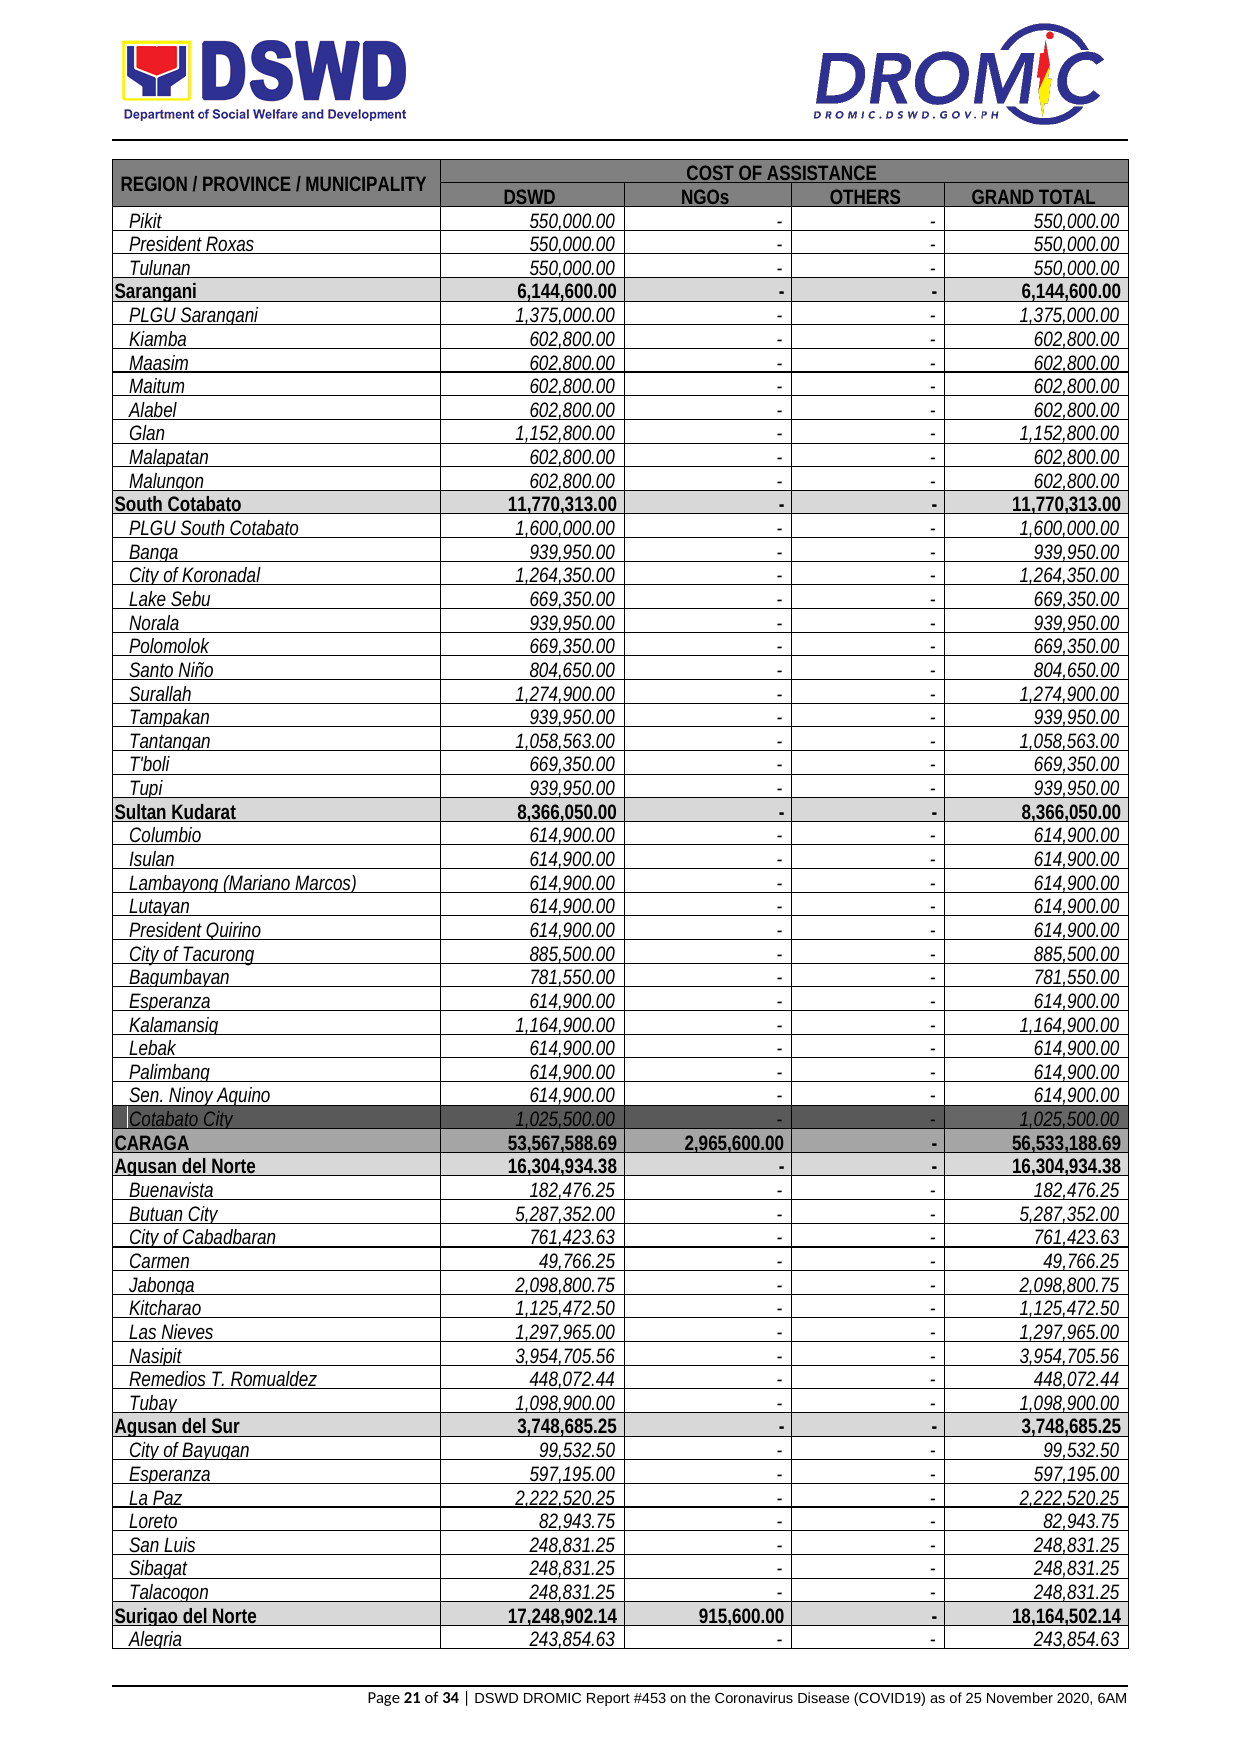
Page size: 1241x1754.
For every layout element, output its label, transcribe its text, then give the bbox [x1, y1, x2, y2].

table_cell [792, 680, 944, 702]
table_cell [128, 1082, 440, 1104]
table_header COST OF ASSISTANCE [441, 160, 1128, 182]
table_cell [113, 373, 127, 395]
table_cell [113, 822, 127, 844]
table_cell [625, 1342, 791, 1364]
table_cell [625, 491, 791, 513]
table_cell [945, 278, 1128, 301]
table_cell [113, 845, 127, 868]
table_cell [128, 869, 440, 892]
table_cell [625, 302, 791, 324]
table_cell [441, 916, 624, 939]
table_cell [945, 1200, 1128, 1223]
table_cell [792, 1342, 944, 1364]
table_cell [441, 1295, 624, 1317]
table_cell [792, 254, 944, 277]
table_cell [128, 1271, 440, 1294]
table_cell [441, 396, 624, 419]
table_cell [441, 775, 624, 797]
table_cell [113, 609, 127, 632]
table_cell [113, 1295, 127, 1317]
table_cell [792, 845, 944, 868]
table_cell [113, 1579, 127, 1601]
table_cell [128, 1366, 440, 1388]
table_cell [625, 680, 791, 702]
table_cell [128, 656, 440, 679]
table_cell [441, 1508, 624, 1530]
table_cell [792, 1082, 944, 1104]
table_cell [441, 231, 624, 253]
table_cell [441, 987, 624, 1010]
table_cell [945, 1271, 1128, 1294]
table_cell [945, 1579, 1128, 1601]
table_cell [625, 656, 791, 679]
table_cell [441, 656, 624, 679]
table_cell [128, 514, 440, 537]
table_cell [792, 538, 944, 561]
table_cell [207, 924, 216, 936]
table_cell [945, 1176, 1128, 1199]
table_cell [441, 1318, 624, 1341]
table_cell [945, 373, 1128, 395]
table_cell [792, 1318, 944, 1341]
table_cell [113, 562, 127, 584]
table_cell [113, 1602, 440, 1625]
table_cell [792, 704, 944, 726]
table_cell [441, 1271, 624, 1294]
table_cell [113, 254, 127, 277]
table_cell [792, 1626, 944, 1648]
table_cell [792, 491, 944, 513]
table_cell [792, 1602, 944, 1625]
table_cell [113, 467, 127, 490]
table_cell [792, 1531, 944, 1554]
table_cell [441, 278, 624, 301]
table_cell GRAND TOTAL [945, 183, 1128, 206]
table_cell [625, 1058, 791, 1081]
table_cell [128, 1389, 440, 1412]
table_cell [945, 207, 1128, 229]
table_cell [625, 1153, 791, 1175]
picture [112, 37, 416, 125]
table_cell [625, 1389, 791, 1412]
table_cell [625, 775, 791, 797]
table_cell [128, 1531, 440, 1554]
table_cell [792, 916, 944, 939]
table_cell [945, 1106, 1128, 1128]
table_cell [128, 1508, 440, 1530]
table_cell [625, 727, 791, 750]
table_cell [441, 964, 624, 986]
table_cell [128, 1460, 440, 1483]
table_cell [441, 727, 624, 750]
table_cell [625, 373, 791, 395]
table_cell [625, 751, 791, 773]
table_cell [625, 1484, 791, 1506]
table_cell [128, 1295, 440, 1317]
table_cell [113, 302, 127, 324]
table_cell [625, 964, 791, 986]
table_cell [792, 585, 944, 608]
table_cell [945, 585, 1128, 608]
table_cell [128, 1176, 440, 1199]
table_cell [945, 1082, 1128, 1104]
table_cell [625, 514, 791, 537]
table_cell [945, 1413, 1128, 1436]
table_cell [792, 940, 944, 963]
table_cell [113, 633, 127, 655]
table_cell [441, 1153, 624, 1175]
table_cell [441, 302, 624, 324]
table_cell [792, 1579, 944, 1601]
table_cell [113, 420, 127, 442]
table_header REGION / PROVINCE / MUNICIPALITY [113, 160, 440, 206]
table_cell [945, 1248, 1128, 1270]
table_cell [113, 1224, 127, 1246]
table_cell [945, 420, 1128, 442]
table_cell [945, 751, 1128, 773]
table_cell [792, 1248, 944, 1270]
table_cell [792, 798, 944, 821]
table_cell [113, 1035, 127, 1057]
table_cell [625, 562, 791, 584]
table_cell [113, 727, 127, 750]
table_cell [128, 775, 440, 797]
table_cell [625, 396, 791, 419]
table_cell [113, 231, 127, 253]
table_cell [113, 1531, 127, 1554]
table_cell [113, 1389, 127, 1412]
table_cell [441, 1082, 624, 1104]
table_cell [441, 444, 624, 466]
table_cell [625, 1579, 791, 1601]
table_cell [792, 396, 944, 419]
picture [781, 23, 1133, 125]
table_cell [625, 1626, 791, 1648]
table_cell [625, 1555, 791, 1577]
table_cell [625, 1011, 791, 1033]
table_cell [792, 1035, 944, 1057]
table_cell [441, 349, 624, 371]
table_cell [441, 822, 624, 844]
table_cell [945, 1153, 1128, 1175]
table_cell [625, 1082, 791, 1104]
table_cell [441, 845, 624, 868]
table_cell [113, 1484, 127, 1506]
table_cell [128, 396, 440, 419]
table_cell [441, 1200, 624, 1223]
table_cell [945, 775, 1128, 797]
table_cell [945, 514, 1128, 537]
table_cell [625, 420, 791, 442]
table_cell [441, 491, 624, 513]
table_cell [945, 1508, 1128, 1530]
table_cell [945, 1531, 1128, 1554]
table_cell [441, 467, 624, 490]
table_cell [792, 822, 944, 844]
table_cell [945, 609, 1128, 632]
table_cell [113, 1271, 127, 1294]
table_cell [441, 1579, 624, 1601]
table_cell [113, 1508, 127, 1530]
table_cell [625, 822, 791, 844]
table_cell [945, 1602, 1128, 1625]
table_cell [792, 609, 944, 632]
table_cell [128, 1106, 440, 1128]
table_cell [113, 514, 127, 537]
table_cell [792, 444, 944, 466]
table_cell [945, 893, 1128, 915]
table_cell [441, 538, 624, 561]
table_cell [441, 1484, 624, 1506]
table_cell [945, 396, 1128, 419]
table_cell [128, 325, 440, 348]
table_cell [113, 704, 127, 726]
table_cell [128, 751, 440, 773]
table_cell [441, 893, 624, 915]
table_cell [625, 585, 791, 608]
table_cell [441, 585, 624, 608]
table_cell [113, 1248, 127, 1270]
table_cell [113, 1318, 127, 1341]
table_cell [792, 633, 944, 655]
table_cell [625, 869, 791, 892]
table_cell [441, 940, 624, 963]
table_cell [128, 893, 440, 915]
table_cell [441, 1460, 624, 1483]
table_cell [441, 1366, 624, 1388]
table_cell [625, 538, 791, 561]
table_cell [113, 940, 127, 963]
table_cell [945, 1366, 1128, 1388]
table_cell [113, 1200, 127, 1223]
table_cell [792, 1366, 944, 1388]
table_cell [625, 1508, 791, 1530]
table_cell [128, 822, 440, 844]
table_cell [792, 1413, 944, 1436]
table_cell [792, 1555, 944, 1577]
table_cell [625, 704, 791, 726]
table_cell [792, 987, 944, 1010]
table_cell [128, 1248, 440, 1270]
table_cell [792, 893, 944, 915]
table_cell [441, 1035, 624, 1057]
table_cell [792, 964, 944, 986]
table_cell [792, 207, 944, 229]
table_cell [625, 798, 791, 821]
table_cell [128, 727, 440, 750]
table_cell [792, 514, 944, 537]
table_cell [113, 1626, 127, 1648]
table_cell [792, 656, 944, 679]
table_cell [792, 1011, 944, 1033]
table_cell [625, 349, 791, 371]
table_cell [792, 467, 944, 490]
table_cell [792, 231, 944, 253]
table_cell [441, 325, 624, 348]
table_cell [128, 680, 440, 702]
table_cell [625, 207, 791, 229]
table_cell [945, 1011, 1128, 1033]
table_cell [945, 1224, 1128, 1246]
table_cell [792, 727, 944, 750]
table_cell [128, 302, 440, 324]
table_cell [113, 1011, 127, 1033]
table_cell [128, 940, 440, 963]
table_cell DSWD [441, 183, 624, 206]
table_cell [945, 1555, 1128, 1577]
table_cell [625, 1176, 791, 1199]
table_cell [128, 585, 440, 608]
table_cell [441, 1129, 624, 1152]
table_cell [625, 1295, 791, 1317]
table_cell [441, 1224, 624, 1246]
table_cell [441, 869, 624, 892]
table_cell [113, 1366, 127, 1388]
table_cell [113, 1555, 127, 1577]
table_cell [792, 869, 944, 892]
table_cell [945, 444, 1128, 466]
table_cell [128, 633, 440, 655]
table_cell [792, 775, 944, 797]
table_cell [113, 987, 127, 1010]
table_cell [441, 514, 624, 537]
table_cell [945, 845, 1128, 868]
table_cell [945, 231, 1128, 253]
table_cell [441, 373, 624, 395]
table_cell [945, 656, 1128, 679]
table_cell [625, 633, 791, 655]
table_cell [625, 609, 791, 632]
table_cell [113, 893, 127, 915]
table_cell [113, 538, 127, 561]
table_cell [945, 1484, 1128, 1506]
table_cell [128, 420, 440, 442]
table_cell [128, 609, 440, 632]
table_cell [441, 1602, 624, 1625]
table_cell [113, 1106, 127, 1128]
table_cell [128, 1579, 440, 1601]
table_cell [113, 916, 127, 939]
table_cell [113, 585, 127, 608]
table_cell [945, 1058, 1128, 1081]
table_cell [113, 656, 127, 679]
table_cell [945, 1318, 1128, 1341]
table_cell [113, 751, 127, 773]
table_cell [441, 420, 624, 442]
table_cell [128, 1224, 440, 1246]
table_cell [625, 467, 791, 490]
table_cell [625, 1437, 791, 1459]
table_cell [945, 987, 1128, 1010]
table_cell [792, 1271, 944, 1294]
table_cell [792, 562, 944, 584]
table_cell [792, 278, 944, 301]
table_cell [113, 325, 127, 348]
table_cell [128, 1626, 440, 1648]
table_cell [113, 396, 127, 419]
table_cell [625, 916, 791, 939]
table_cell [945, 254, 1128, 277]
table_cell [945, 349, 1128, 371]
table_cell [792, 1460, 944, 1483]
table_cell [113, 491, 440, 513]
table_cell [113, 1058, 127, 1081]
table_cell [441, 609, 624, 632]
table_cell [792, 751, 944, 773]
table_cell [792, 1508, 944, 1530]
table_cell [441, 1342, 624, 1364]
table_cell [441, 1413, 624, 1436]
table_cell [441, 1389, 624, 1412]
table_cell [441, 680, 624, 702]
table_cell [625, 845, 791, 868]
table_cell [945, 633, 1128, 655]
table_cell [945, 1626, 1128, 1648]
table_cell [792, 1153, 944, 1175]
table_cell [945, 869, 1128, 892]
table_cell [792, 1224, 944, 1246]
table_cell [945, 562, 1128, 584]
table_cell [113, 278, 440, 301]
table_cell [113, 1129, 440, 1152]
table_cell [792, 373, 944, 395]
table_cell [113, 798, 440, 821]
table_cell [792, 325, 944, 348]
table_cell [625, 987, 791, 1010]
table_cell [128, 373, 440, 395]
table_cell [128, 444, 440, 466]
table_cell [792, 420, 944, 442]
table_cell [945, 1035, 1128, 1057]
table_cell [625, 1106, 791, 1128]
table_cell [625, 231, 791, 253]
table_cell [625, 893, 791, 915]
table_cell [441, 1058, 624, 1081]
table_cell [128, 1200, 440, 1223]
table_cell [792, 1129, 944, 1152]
table_cell NGOs [625, 183, 791, 206]
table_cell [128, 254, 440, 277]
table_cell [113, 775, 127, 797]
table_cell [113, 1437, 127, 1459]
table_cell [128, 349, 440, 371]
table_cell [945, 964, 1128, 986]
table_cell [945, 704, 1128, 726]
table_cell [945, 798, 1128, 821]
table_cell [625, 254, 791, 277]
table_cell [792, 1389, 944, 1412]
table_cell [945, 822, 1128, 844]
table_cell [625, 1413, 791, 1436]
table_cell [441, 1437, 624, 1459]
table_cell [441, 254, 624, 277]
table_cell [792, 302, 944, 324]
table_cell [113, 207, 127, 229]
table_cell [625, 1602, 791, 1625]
table_cell OTHERS [792, 183, 944, 206]
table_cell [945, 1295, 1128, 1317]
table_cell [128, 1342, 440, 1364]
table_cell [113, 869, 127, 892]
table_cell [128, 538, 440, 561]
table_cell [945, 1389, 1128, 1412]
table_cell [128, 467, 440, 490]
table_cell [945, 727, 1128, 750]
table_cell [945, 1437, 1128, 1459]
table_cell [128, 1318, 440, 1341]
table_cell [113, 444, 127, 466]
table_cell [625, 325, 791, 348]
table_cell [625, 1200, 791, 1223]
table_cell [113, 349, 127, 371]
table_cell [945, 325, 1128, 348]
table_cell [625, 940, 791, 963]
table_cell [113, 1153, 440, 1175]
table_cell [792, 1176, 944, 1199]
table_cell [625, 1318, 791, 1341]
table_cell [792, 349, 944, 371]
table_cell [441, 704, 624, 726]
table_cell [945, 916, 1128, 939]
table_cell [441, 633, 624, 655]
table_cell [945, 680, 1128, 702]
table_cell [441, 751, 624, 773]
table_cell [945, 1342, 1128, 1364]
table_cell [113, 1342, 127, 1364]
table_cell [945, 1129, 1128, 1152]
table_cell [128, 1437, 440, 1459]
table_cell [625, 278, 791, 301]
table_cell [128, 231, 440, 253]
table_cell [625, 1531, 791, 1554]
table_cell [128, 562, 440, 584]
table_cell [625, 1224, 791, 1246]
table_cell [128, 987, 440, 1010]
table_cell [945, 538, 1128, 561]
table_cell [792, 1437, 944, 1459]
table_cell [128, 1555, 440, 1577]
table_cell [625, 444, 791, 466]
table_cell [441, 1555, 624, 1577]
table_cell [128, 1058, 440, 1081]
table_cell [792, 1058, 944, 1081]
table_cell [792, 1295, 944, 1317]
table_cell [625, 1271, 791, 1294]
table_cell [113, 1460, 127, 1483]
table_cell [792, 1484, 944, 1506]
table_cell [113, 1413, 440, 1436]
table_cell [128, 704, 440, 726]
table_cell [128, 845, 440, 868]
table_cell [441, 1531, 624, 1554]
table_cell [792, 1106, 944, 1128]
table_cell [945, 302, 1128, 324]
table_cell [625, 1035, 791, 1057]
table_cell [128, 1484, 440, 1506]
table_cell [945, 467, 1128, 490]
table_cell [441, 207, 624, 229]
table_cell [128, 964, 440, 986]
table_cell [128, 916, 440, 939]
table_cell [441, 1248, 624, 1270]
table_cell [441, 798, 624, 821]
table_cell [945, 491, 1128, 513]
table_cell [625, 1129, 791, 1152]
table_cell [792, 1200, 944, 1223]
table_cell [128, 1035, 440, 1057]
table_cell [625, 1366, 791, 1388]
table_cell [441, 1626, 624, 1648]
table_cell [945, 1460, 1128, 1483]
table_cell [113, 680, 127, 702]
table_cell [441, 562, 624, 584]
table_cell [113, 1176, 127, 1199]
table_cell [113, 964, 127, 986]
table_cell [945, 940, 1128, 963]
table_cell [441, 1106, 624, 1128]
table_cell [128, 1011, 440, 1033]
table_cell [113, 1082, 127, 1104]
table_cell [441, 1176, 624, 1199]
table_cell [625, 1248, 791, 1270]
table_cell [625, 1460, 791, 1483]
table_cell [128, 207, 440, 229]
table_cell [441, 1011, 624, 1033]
